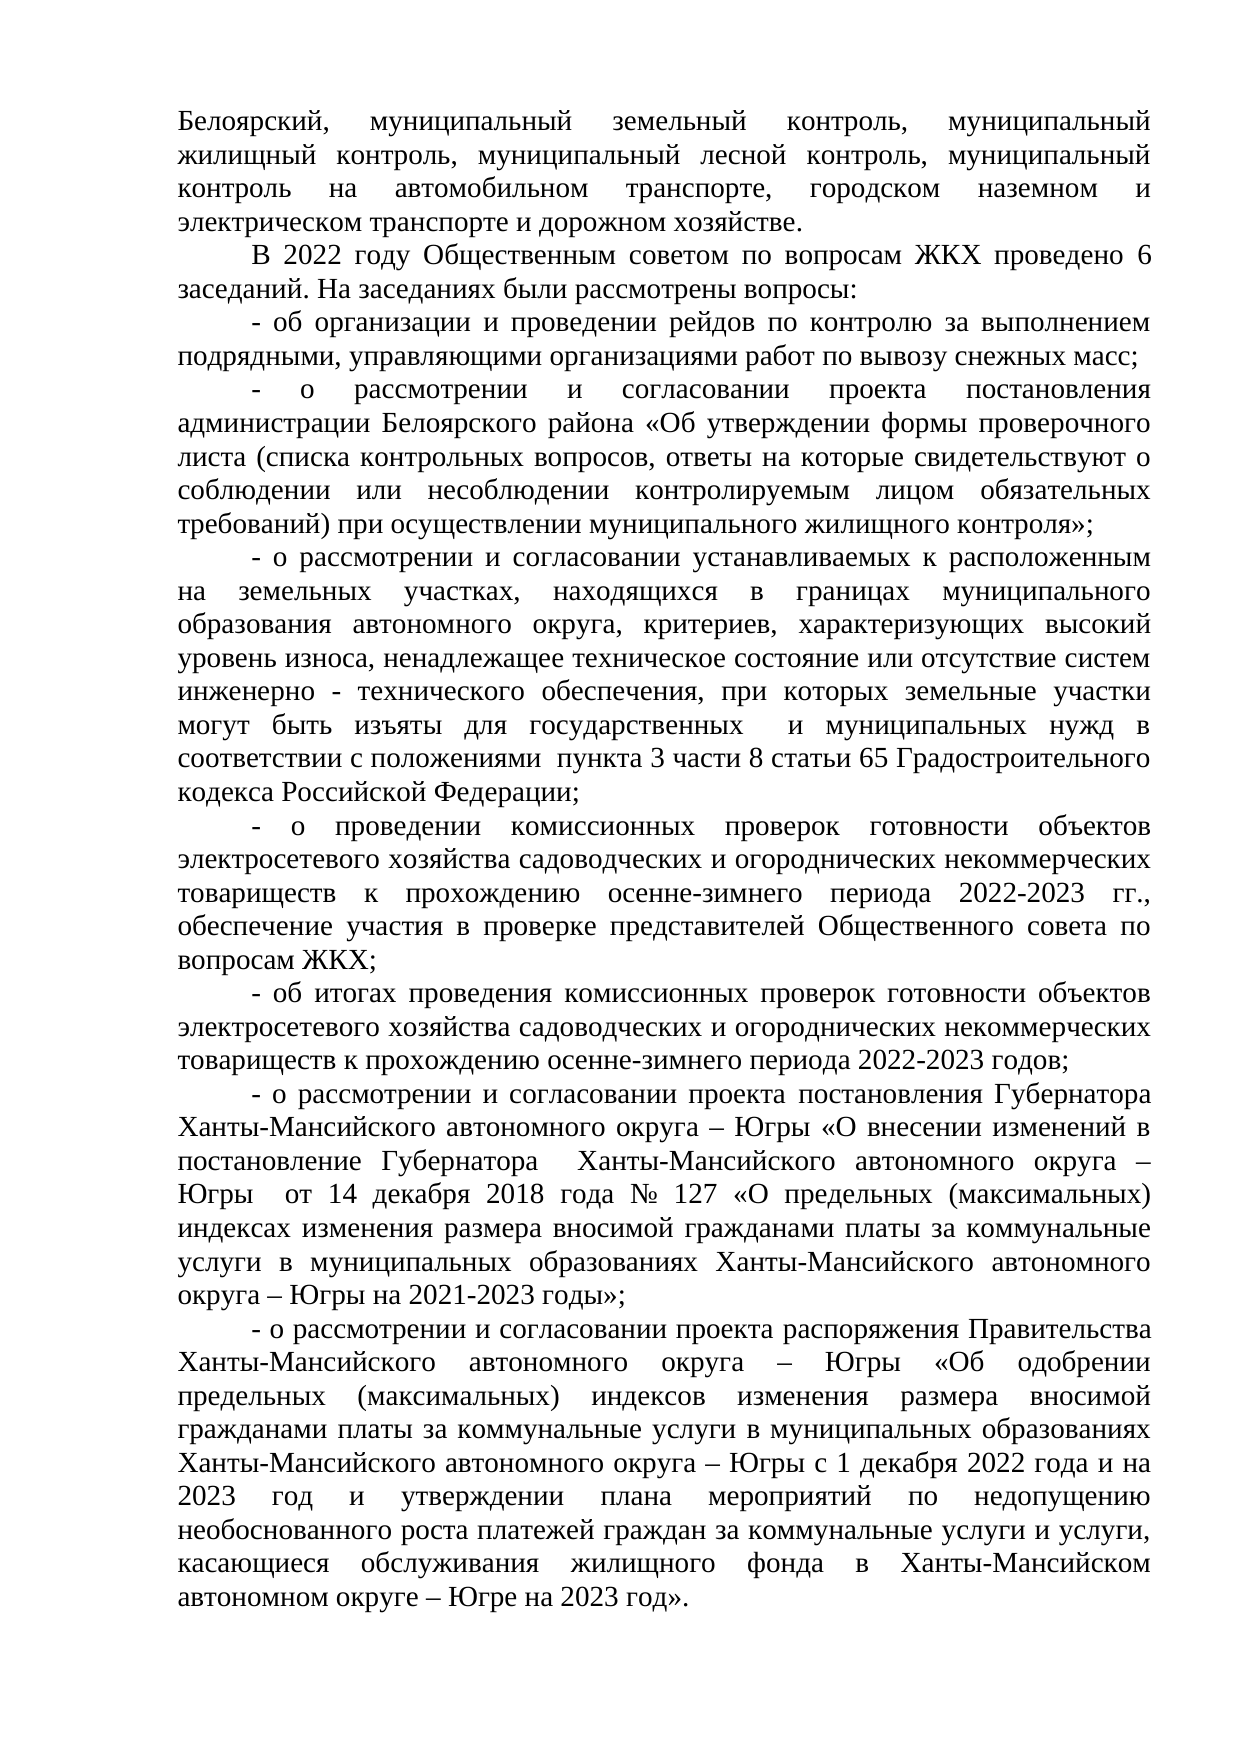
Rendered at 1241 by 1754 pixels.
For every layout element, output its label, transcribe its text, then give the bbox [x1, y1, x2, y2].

text - об итогах проведения комиссионных проверок готовности объектов электросетевого хозяйства садоводческих и огороднических некоммерческих товариществ к прохождению осенне-зимнего периода 2022-2023 годов; [177, 975, 1152, 1076]
text - о проведении комиссионных проверок готовности объектов электросетевого хозяйства садоводческих и огороднических некоммерческих товариществ к прохождению осенне-зимнего периода 2022-2023 гг., обеспечение участия в проверке представителей Общественного совета по вопросам ЖКХ; [177, 808, 1152, 975]
text - об организации и проведении рейдов по контролю за выполнением подрядными, управляющими организациями работ по вывозу снежных масс; [177, 304, 1152, 372]
text - о рассмотрении и согласовании проекта постановления администрации Белоярского района «Об утверждении формы проверочного листа (списка контрольных вопросов, ответы на которые свидетельствуют о соблюдении или несоблюдении контролируемым лицом обязательных требований) при осуществлении муниципального жилищного контроля»; [177, 372, 1152, 539]
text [177, 103, 1152, 237]
text - о рассмотрении и согласовании проекта постановления Губернатора Ханты-Мансийского автономного округа – Югры «О внесении изменений в постановление Губернатора Ханты-Мансийского автономного округа – Югры от 14 декабря 2018 года № 127 «О предельных (максимальных) индексах изменения размера вносимой гражданами платы за коммунальные услуги в муниципальных образованиях Ханты-Мансийского автономного округа – Югры на 2021-2023 годы»; [177, 1076, 1152, 1311]
text - о рассмотрении и согласовании проекта распоряжения Правительства Ханты-Мансийского автономного округа – Югры «Об одобрении предельных (максимальных) индексов изменения размера вносимой гражданами платы за коммунальные услуги в муниципальных образованиях Ханты-Мансийского автономного округа – Югры с 1 декабря 2022 года и на 2023 год и утверждении плана мероприятий по недопущению необоснованного роста платежей граждан за коммунальные услуги и услуги, касающиеся обслуживания жилищного фонда в Ханты-Мансийском автономном округе – Югре на 2023 год». [177, 1311, 1152, 1613]
text В 2022 году Общественным советом по вопросам ЖКХ проведено 6 заседаний. На заседаниях были рассмотрены вопросы: [177, 237, 1152, 304]
text - о рассмотрении и согласовании устанавливаемых к расположенным на земельных участках, находящихся в границах муниципального образования автономного округа, критериев, характеризующих высокий уровень износа, ненадлежащее техническое состояние или отсутствие систем инженерно - технического обеспечения, при которых земельные участки могут быть изъяты для государственных и муниципальных нужд в соответствии с положениями пункта 3 части 8 статьи 65 Градостроительного кодекса Российской Федерации; [177, 539, 1152, 808]
